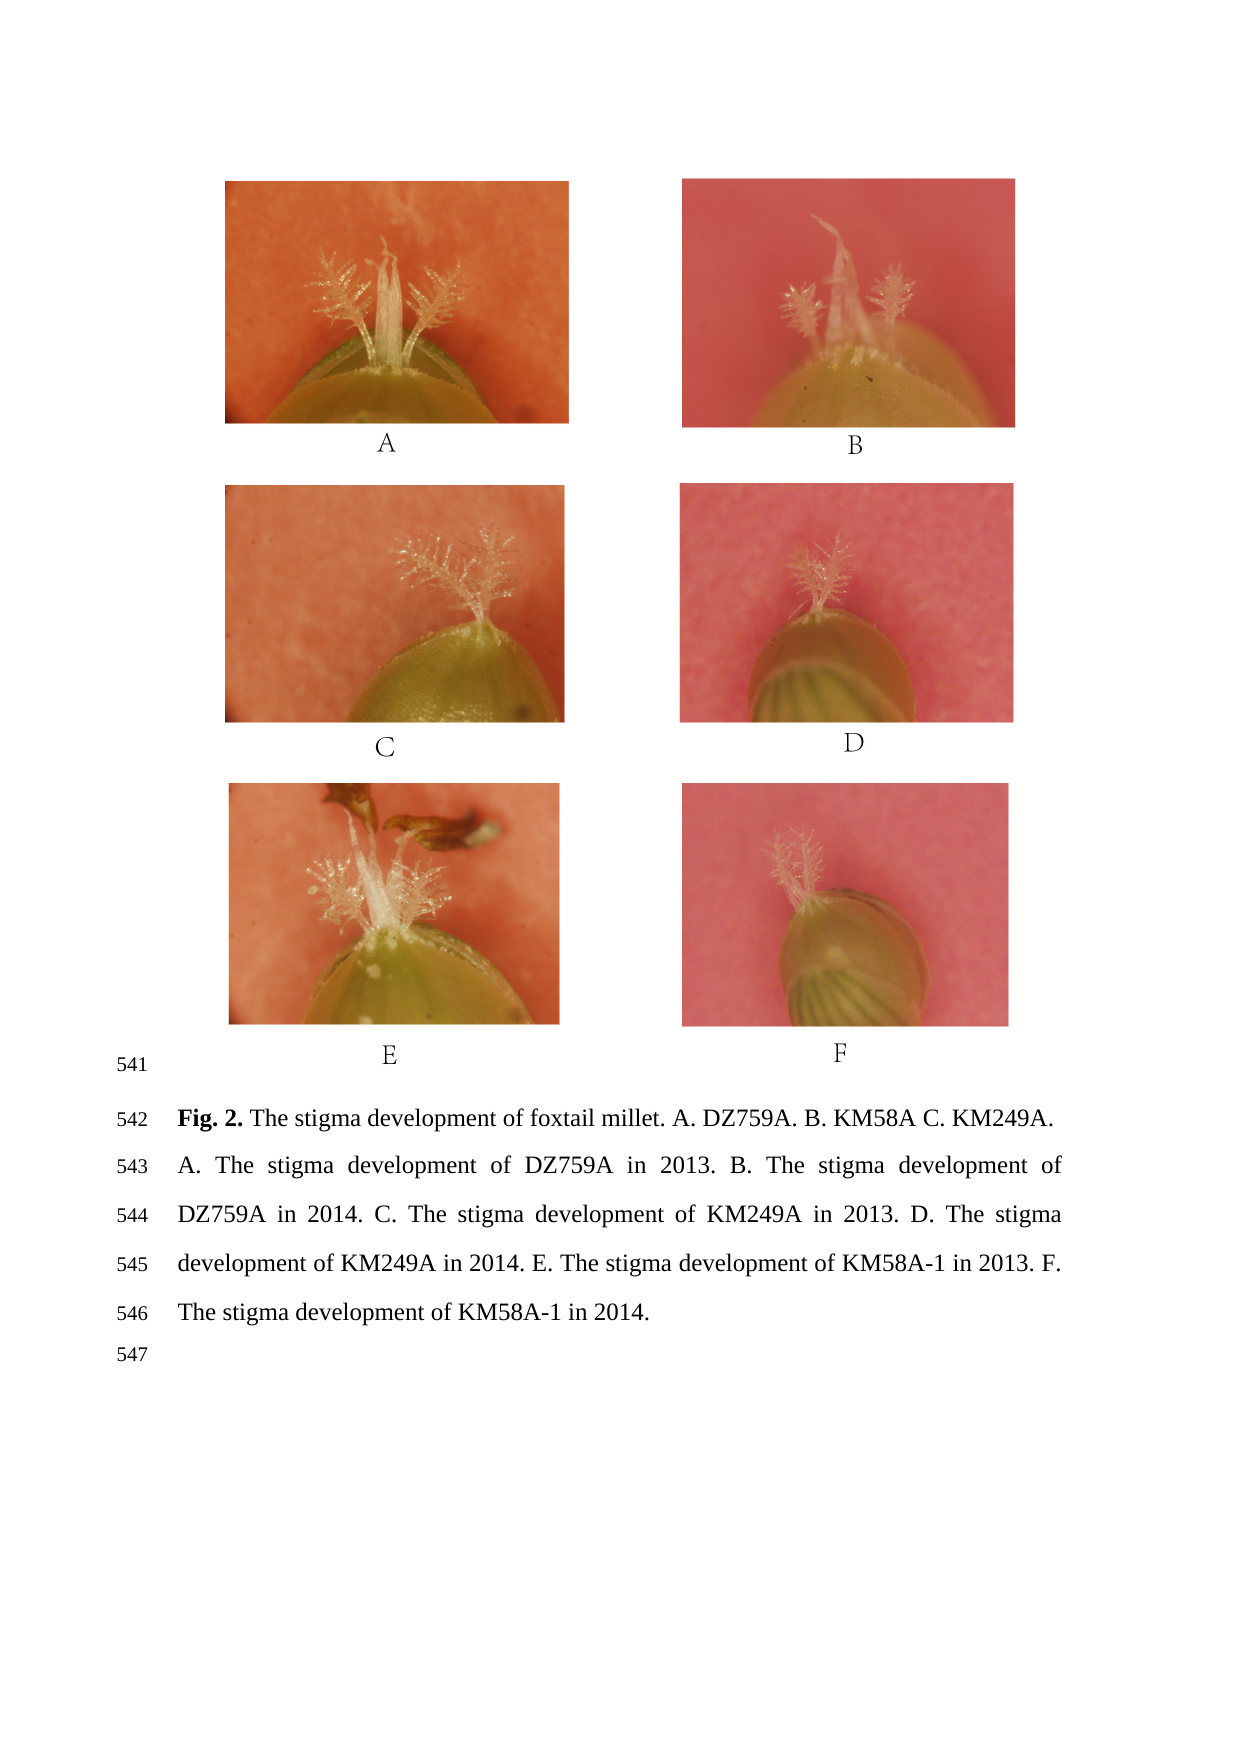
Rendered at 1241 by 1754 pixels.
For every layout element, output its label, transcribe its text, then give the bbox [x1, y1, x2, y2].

text A. The stigma development of DZ759A in 2013. B. The stigma development of DZ759A in 2014. C. The stigma development of KM249A in 2013. D. The stigma development of KM249A in 2014. E. The stigma development of KM58A-1 in 2013. F. The stigma development of KM58A-1 in 2014. [177, 1148, 1063, 1327]
text Fig. 2. The stigma development of foxtail millet. A. DZ759A. B. KM58A C. KM249A. [177, 1102, 1063, 1134]
picture [225, 178, 1016, 1072]
